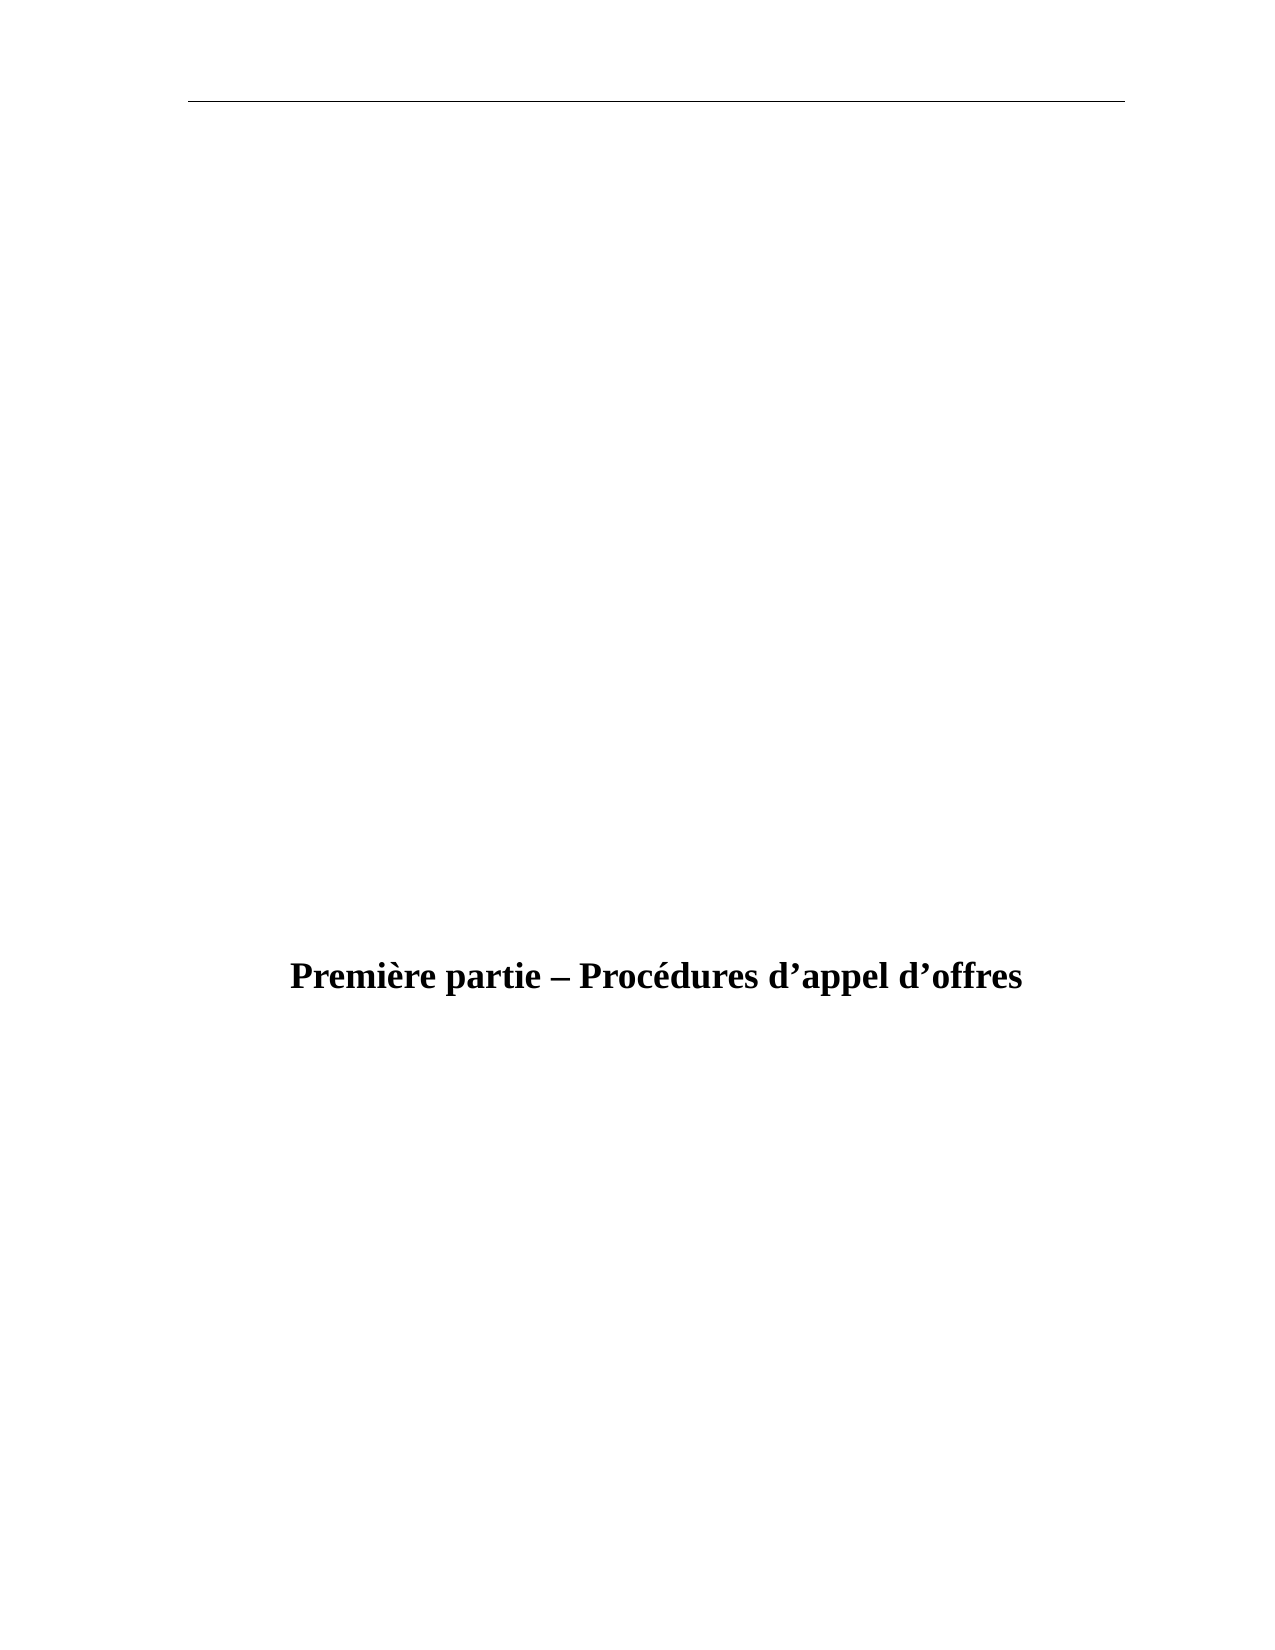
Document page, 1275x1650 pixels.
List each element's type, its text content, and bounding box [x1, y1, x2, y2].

subtitle Première partie – Procédures d’appel d’offres [187, 953, 1125, 996]
